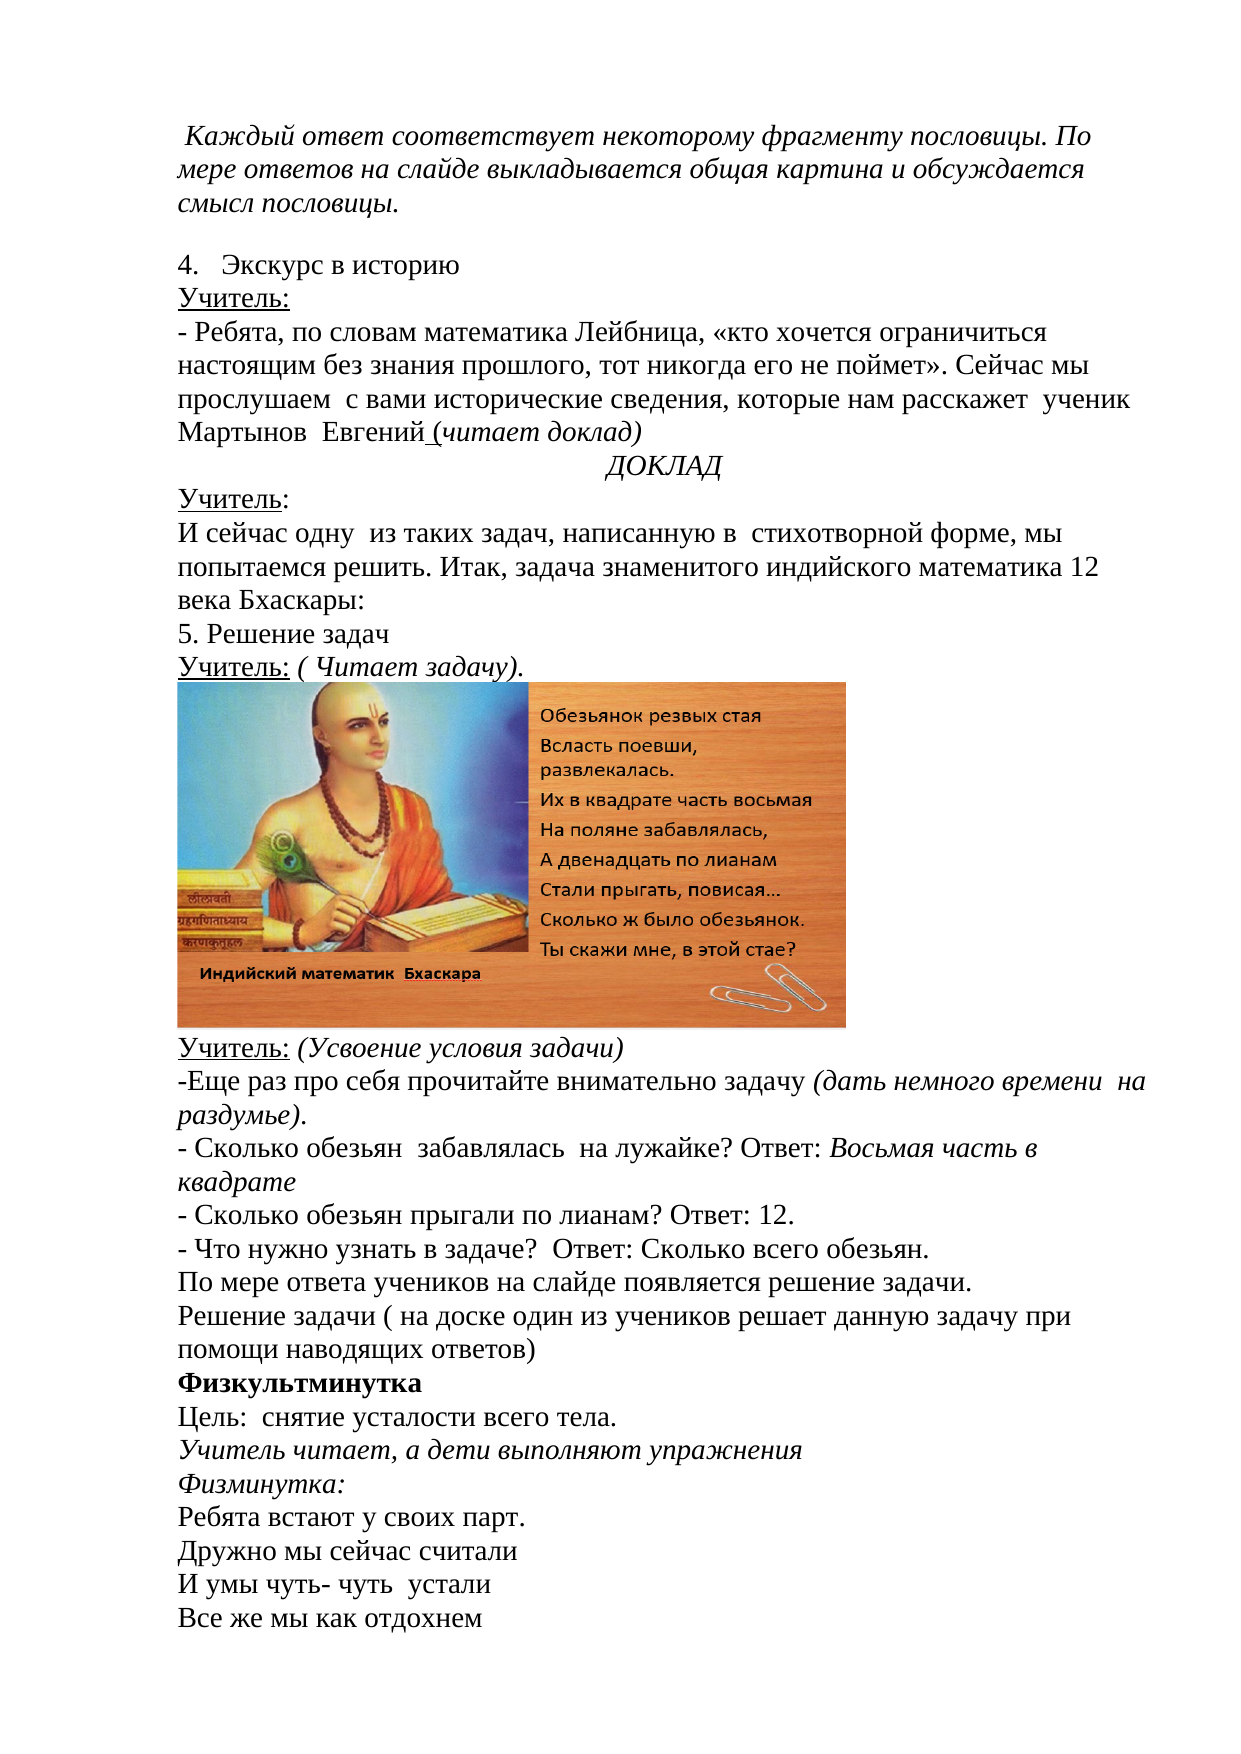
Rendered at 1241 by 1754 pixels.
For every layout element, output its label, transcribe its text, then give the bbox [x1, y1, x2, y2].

text Физминутка: [177, 1466, 1152, 1499]
text Решение задачи ( на доске один из учеников решает данную задачу при помощи наводящих ответов) [177, 1298, 1152, 1365]
text Каждый ответ соответствует некоторому фрагменту пословицы. По мере ответов на слайде выкладывается общая картина и обсуждается смысл пословицы. [177, 118, 1152, 219]
text - Сколько обезьян забавлялась на лужайке? Ответ: Восьмая часть в квадрате [177, 1130, 1152, 1197]
text Учитель: [177, 280, 1152, 314]
text Дружно мы сейчас считали [177, 1533, 1152, 1566]
text Цель: снятие усталости всего тела. [177, 1399, 1152, 1432]
text ДОКЛАД [177, 448, 1152, 482]
text Все же мы как отдохнем [177, 1600, 1152, 1633]
text Ребята встают у своих парт. [177, 1499, 1152, 1533]
text Физкультминутка [177, 1365, 1152, 1399]
picture [177, 682, 846, 1030]
text Учитель: ( Читает задачу). [177, 649, 1152, 683]
text По мере ответа учеников на слайде появляется решение задачи. [177, 1264, 1152, 1298]
text -Еще раз про себя прочитайте внимательно задачу (дать немного времени на раздумье). [177, 1063, 1152, 1130]
text Учитель: [177, 482, 1152, 515]
text И сейчас одну из таких задач, написанную в стихотворной форме, мы попытаемся решить. Итак, задача знаменитого индийского математика 12 века Бхаскары: [177, 515, 1152, 616]
text 5. Решение задач [177, 616, 1152, 649]
text Учитель читает, а дети выполняют упражнения [177, 1432, 1152, 1466]
text И умы чуть- чуть устали [177, 1566, 1152, 1600]
text - Сколько обезьян прыгали по лианам? Ответ: 12. [177, 1197, 1152, 1231]
text Учитель: (Усвоение условия задачи) [177, 1030, 1152, 1063]
text - Что нужно узнать в задаче? Ответ: Сколько всего обезьян. [177, 1231, 1152, 1264]
text - Ребята, по словам математика Лейбница, «кто хочется ограничиться настоящим без знания прошлого, тот никогда его не поймет». Сейчас мы прослушаем с вами исторические сведения, которые нам расскажет ученик Мартынов Евгений (читает доклад) [177, 314, 1152, 448]
text 4. Экскурс в историю [177, 247, 1152, 280]
